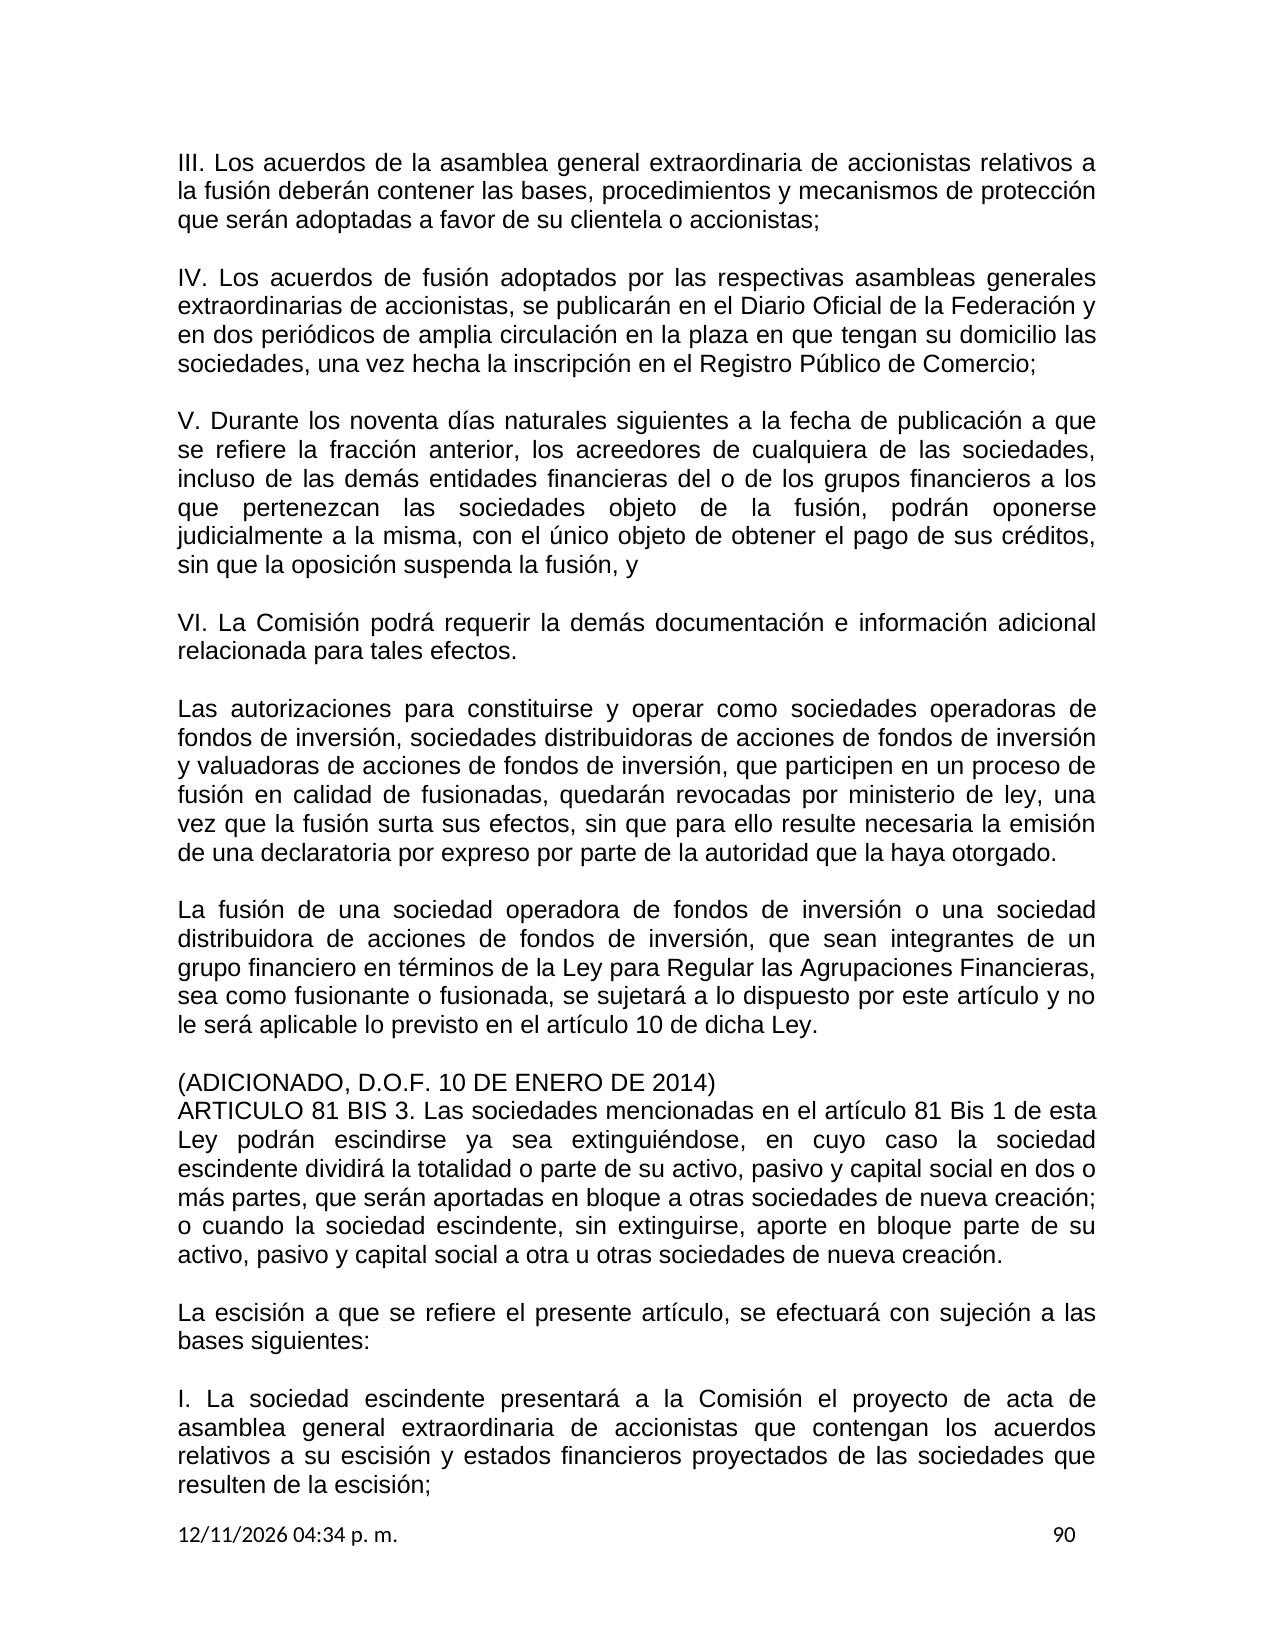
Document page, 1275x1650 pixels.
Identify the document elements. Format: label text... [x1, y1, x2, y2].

text VI. La Comisión podrá requerir la demás documentación e información adicional relacionada para tales efectos. [177, 608, 1098, 665]
text IV. Los acuerdos de fusión adoptados por las respectivas asambleas generales extraordinarias de accionistas, se publicarán en el Diario Oficial de la Federación y en dos periódicos de amplia circulación en la plaza en que tengan su domicilio las sociedades, una vez hecha la inscripción en el Registro Público de Comercio; [177, 263, 1098, 378]
text (ADICIONADO, D.O.F. 10 DE ENERO DE 2014) [177, 1068, 1098, 1096]
text Las autorizaciones para constituirse y operar como sociedades operadoras de fondos de inversión, sociedades distribuidoras de acciones de fondos de inversión y valuadoras de acciones de fondos de inversión, que participen en un proceso de fusión en calidad de fusionadas, quedarán revocadas por ministerio de ley, una vez que la fusión surta sus efectos, sin que para ello resulte necesaria la emisión de una declaratoria por expreso por parte de la autoridad que la haya otorgado. [177, 694, 1098, 866]
text V. Durante los noventa días naturales siguientes a la fecha de publicación a que se refiere la fracción anterior, los acreedores de cualquiera de las sociedades, incluso de las demás entidades financieras del o de los grupos financieros a los que pertenezcan las sociedades objeto de la fusión, podrán oponerse judicialmente a la misma, con el único objeto de obtener el pago de sus créditos, sin que la oposición suspenda la fusión, y [177, 406, 1098, 579]
text III. Los acuerdos de la asamblea general extraordinaria de accionistas relativos a la fusión deberán contener las bases, procedimientos y mecanismos de protección que serán adoptadas a favor de su clientela o accionistas; [177, 148, 1098, 234]
text La fusión de una sociedad operadora de fondos de inversión o una sociedad distribuidora de acciones de fondos de inversión, que sean integrantes de un grupo financiero en términos de la Ley para Regular las Agrupaciones Financieras, sea como fusionante o fusionada, se sujetará a lo dispuesto por este artículo y no le será aplicable lo previsto en el artículo 10 de dicha Ley. [177, 895, 1098, 1039]
text La escisión a que se refiere el presente artículo, se efectuará con sujeción a las bases siguientes: [177, 1298, 1098, 1355]
text I. La sociedad escindente presentará a la Comisión el proyecto de acta de asamblea general extraordinaria de accionistas que contengan los acuerdos relativos a su escisión y estados financieros proyectados de las sociedades que resulten de la escisión; [177, 1384, 1098, 1499]
text ARTICULO 81 BIS 3. Las sociedades mencionadas en el artículo 81 Bis 1 de esta Ley podrán escindirse ya sea extinguiéndose, en cuyo caso la sociedad escindente dividirá la totalidad o parte de su activo, pasivo y capital social en dos o más partes, que serán aportadas en bloque a otras sociedades de nueva creación; o cuando la sociedad escindente, sin extinguirse, aporte en bloque parte de su activo, pasivo y capital social a otra u otras sociedades de nueva creación. [177, 1096, 1098, 1269]
